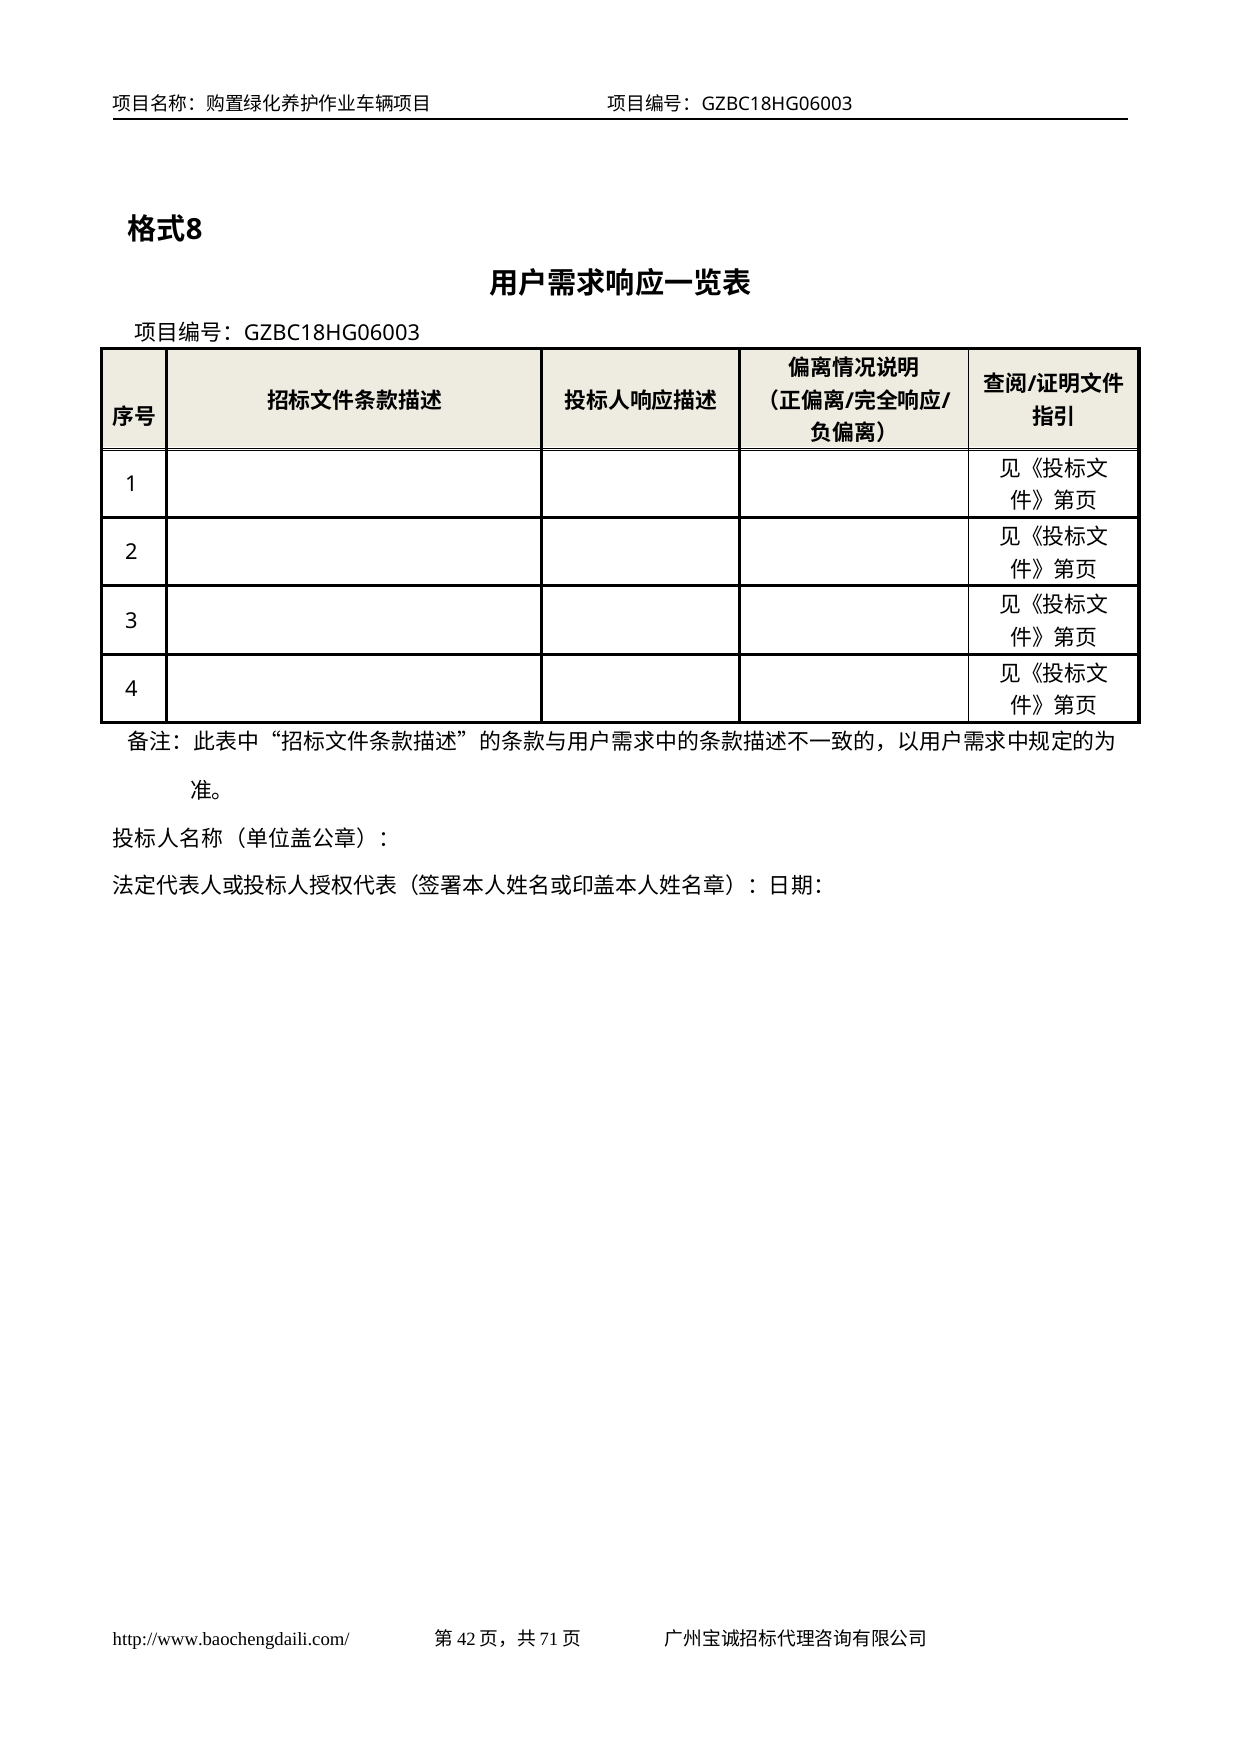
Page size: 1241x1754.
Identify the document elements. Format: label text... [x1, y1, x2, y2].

table_cell [741, 519, 968, 584]
table_header 查阅/证明文件指引 [969, 350, 1137, 447]
table_header 序号 [103, 350, 165, 447]
table_cell 见《投标文件》第页 [969, 451, 1137, 516]
table_cell 见《投标文件》第页 [969, 656, 1137, 721]
text 用户需求响应一览表 [112, 259, 1128, 302]
table_cell [103, 519, 165, 584]
table_cell [168, 656, 540, 721]
table_cell [103, 451, 165, 516]
table_cell [168, 587, 540, 652]
table_cell [543, 587, 738, 652]
table_header 招标文件条款描述 [168, 350, 540, 447]
table_cell [741, 656, 968, 721]
table_cell [543, 451, 738, 516]
text 投标人名称（单位盖公章）： [112, 821, 1128, 852]
text 备注：此表中“招标文件条款描述”的条款与用户需求中的条款描述不一致的，以用户需求中规定的为准。 [127, 724, 1119, 805]
table_cell [741, 451, 968, 516]
table_header 投标人响应描述 [543, 350, 738, 447]
table_cell 见《投标文件》第页 [969, 587, 1137, 652]
table_cell [168, 519, 540, 584]
text 项目编号：GZBC18HG06003 [112, 314, 1128, 347]
table_header 偏离情况说明 （正偏离/完全响应/负偏离） [741, 350, 968, 447]
table_cell 见《投标文件》第页 [969, 519, 1137, 584]
table_cell [168, 451, 540, 516]
text 法定代表人或投标人授权代表（签署本人姓名或印盖本人姓名章）：日期： [112, 868, 1128, 900]
table_cell [103, 656, 165, 721]
table_cell [543, 656, 738, 721]
table_cell [741, 587, 968, 652]
table_cell [103, 587, 165, 652]
table_cell [543, 519, 738, 584]
